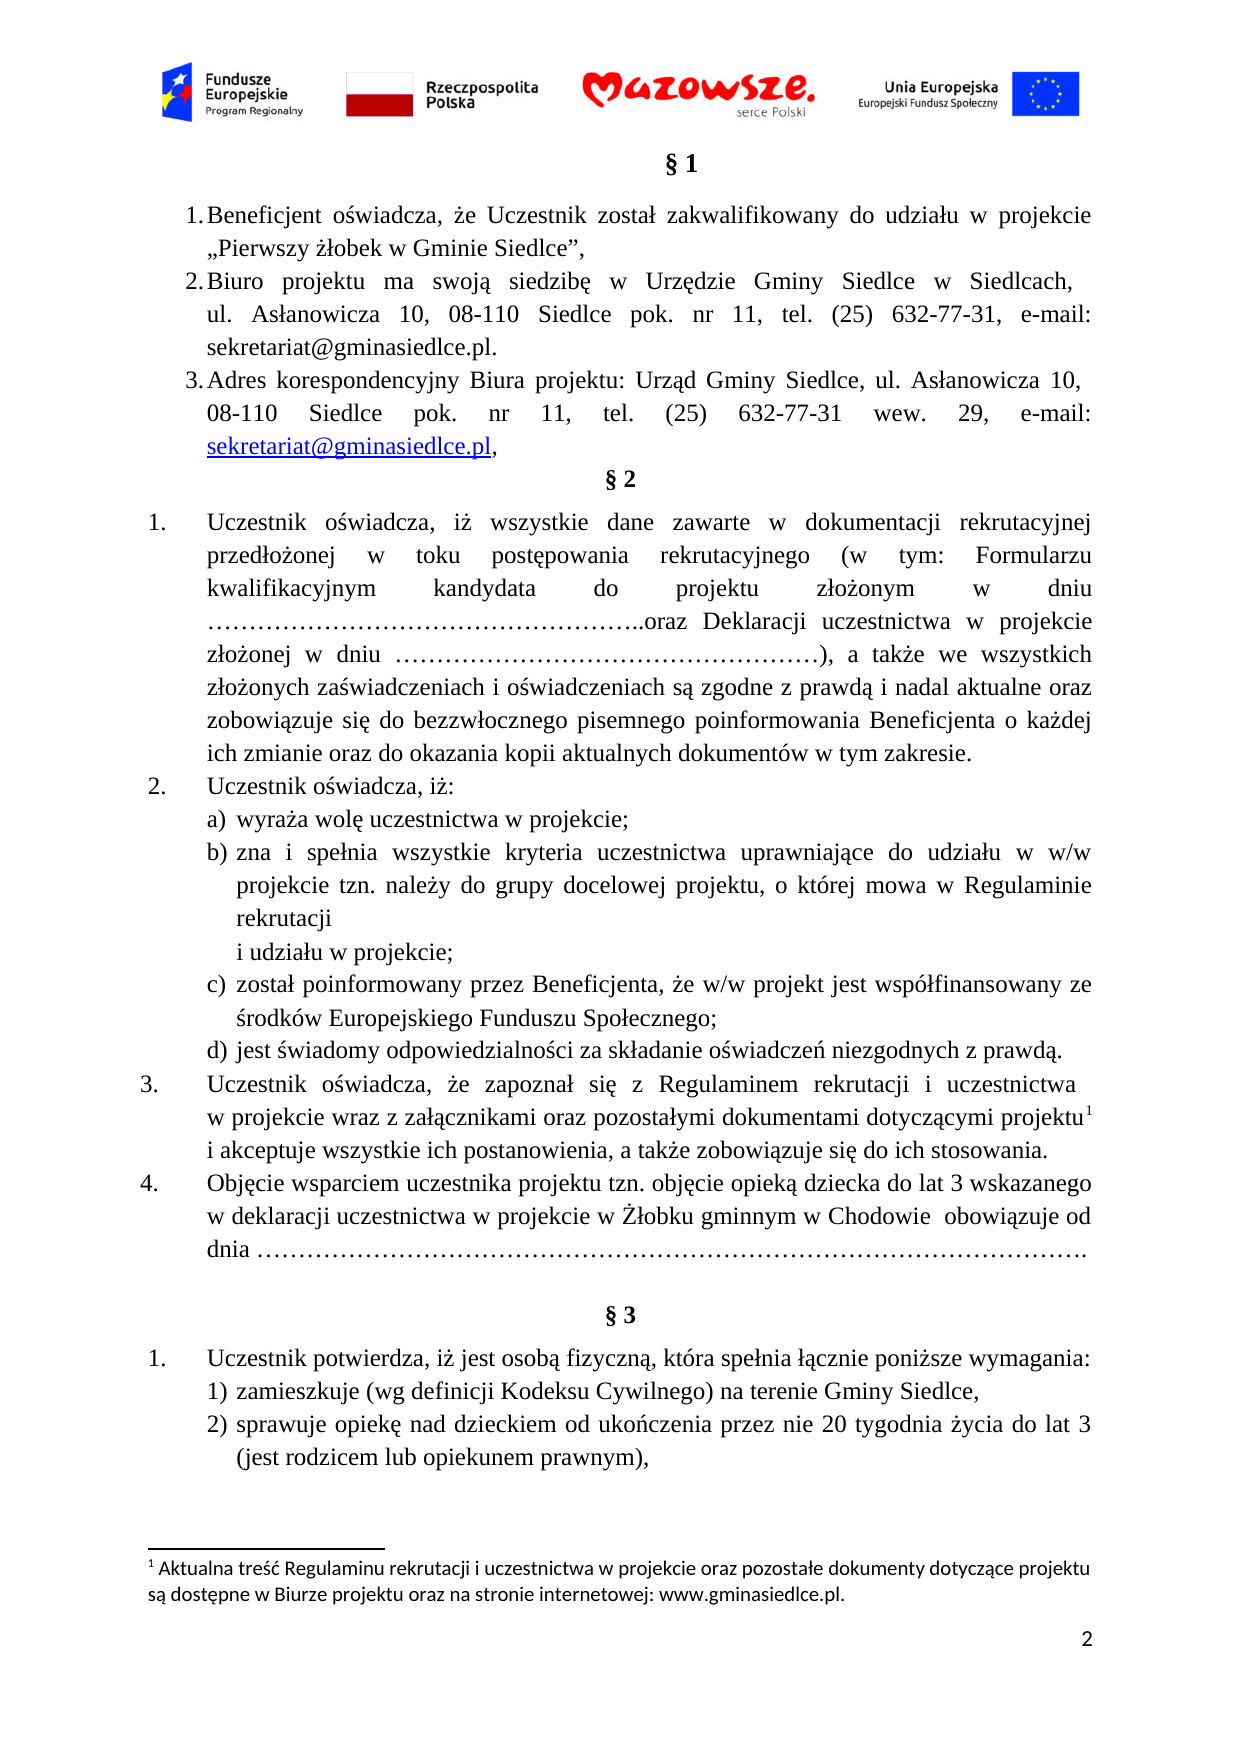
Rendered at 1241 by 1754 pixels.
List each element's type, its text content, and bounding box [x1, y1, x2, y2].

text § 1 [591, 148, 1093, 179]
list jest świadomy odpowiedzialności za składanie oświadczeń niezgodnych z prawdą. [207, 1036, 1093, 1064]
list zamieszkuje (wg definicji Kodeksu Cywilnego) na terenie Gminy Siedlce, [207, 1376, 1093, 1405]
list Uczestnik oświadcza, iż wszystkie dane zawarte w dokumentacji rekrutacyjnej przedłożonej w toku postępowania rekrutacyjnego (w tym: Formularzu kwalifikacyjnym kandydata do projektu złożonym w dniu ……………………………………………..oraz Deklaracji uczestnictwa w projekcie złożonej w dniu ……………………………………………), a także we wszystkich złożonych zaświadczeniach i oświadczeniach są zgodne z prawdą i nadal aktualne oraz zobowiązuje się do bezzwłocznego pisemnego poinformowania Beneficjenta o każdej ich zmianie oraz do okazania kopii aktualnych dokumentów w tym zakresie. [148, 507, 1093, 767]
list Objęcie wsparciem uczestnika projektu tzn. objęcie opieką dziecka do lat 3 wskazanego w deklaracji uczestnictwa w projekcie w Żłobku gminnym w Chodowie obowiązuje od dnia ………………………………………………………………………………………. [140, 1168, 1093, 1262]
picture [147, 47, 1093, 136]
list został poinformowany przez Beneficjenta, że w/w projekt jest współfinansowany ze środków Europejskiego Funduszu Społecznego; [207, 969, 1093, 1031]
list Beneficjent oświadcza, że Uczestnik został zakwalifikowany do udziału w projekcie „Pierwszy żłobek w Gminie Siedlce”, [185, 200, 1093, 262]
list sprawuje opiekę nad dzieckiem od ukończenia przez nie 20 tygodnia życia do lat 3 (jest rodzicem lub opiekunem prawnym), [207, 1409, 1093, 1471]
text § 2 [148, 464, 1093, 493]
list zna i spełnia wszystkie kryteria uczestnictwa uprawniające do udziału w w/w projekcie tzn. należy do grupy docelowej projektu, o której mowa w Regulaminie rekrutacji i udziału w projekcie; [207, 837, 1093, 965]
list Biuro projektu ma swoją siedzibę w Urzędzie Gminy Siedlce w Siedlcach, ul. Asłanowicza 10, 08-110 Siedlce pok. nr 11, tel. (25) 632-77-31, e-mail: sekretariat@gminasiedlce.pl. [185, 266, 1093, 361]
list Uczestnik oświadcza, iż: [148, 771, 1093, 800]
list wyraża wolę uczestnictwa w projekcie; [207, 804, 1093, 833]
list Uczestnik oświadcza, że zapoznał się z Regulaminem rekrutacji i uczestnictwa w projekcie wraz z załącznikami oraz pozostałymi dokumentami dotyczącymi projektu i akceptuje wszystkie ich postanowienia, a także zobowiązuje się do ich stosowania. [140, 1069, 1093, 1163]
list Adres korespondencyjny Biura projektu: Urząd Gminy Siedlce, ul. Asłanowicza 10, 08-110 Siedlce pok. nr 11, tel. (25) 632-77-31 wew. 29, e-mail: sekretariat@gminasiedlce.pl, [185, 365, 1093, 460]
list Uczestnik potwierdza, iż jest osobą fizyczną, która spełnia łącznie poniższe wymagania: [148, 1343, 1093, 1372]
text § 3 [148, 1300, 1093, 1328]
